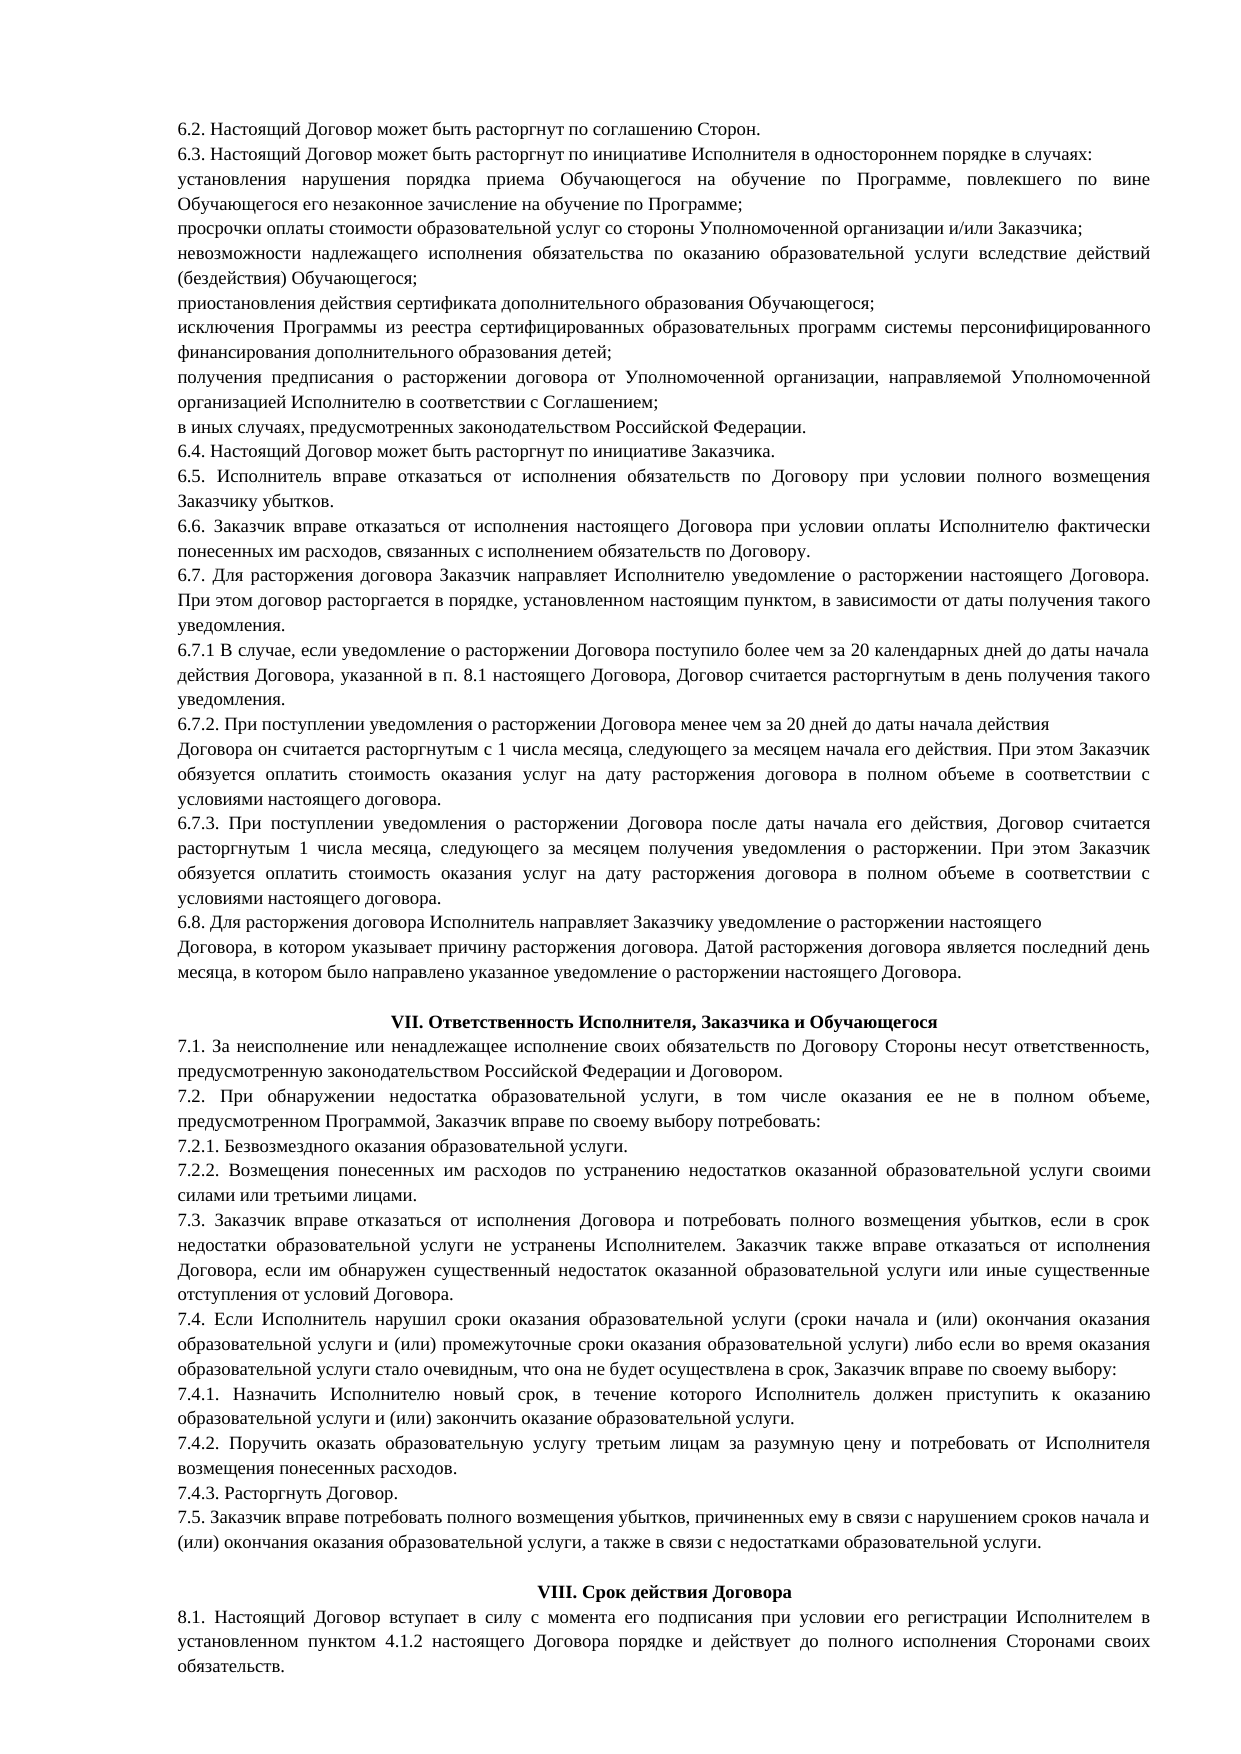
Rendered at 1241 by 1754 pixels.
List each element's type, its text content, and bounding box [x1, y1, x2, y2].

text получения предписания о расторжении договора от Уполномоченной организации, направляемой Уполномоченной организацией Исполнителю в соответствии с Соглашением; [177, 366, 1152, 412]
text 7.2.2. Возмещения понесенных им расходов по устранению недостатков оказанной образовательной услуги своими силами или третьими лицами. [177, 1159, 1152, 1206]
text 6.6. Заказчик вправе отказаться от исполнения настоящего Договора при условии оплаты Исполнителю фактически понесенных им расходов, связанных с исполнением обязательств по Договору. [177, 515, 1152, 561]
text 6.8. Для расторжения договора Исполнитель направляет Заказчику уведомление о расторжении настоящего [177, 911, 1152, 933]
text VII. Ответственность Исполнителя, Заказчика и Обучающегося [177, 1011, 1152, 1032]
text 6.2. Настоящий Договор может быть расторгнут по соглашению Сторон. [177, 118, 1152, 140]
text 7.4.1. Назначить Исполнителю новый срок, в течение которого Исполнитель должен приступить к оказанию образовательной услуги и (или) закончить оказание образовательной услуги. [177, 1382, 1152, 1429]
text VIII. Срок действия Договора [177, 1581, 1152, 1602]
text 7.4. Если Исполнитель нарушил сроки оказания образовательной услуги (сроки начала и (или) окончания оказания образовательной услуги и (или) промежуточные сроки оказания образовательной услуги) либо если во время оказания образовательной услуги стало очевидным, что она не будет осуществлена в срок, Заказчик вправе по своему выбору: [177, 1308, 1152, 1379]
text 7.2. При обнаружении недостатка образовательной услуги, в том числе оказания ее не в полном объеме, предусмотренном Программой, Заказчик вправе по своему выбору потребовать: [177, 1085, 1152, 1131]
text Договора, в котором указывает причину расторжения договора. Датой расторжения договора является последний день месяца, в котором было направлено указанное уведомление о расторжении настоящего Договора. [177, 936, 1152, 983]
text Договора он считается расторгнутым с 1 числа месяца, следующего за месяцем начала его действия. При этом Заказчик обязуется оплатить стоимость оказания услуг на дату расторжения договора в полном объеме в соответствии с условиями настоящего договора. [177, 738, 1152, 809]
text 7.5. Заказчик вправе потребовать полного возмещения убытков, причиненных ему в связи с нарушением сроков начала и (или) окончания оказания образовательной услуги, а также в связи с недостатками образовательной услуги. [177, 1506, 1152, 1553]
text просрочки оплаты стоимости образовательной услуг со стороны Уполномоченной организации и/или Заказчика; [177, 217, 1152, 239]
text 6.4. Настоящий Договор может быть расторгнут по инициативе Заказчика. [177, 440, 1152, 462]
text 7.4.2. Поручить оказать образовательную услугу третьим лицам за разумную цену и потребовать от Исполнителя возмещения понесенных расходов. [177, 1432, 1152, 1478]
text 7.2.1. Безвозмездного оказания образовательной услуги. [177, 1134, 1152, 1156]
text исключения Программы из реестра сертифицированных образовательных программ системы персонифицированного финансирования дополнительного образования детей; [177, 316, 1152, 363]
text 7.1. За неисполнение или ненадлежащее исполнение своих обязательств по Договору Стороны несут ответственность, предусмотренную законодательством Российской Федерации и Договором. [177, 1035, 1152, 1082]
text 6.7.1 В случае, если уведомление о расторжении Договора поступило более чем за 20 календарных дней до даты начала действия Договора, указанной в п. 8.1 настоящего Договора, Договор считается расторгнутым в день получения такого уведомления. [177, 639, 1152, 710]
text 6.7.2. При поступлении уведомления о расторжении Договора менее чем за 20 дней до даты начала действия [177, 713, 1152, 735]
text 6.7. Для расторжения договора Заказчик направляет Исполнителю уведомление о расторжении настоящего Договора. При этом договор расторгается в порядке, установленном настоящим пунктом, в зависимости от даты получения такого уведомления. [177, 564, 1152, 636]
text 8.1. Настоящий Договор вступает в силу с момента его подписания при условии его регистрации Исполнителем в установленном пунктом 4.1.2 настоящего Договора порядке и действует до полного исполнения Сторонами своих обязательств. [177, 1606, 1152, 1677]
text приостановления действия сертификата дополнительного образования Обучающегося; [177, 292, 1152, 313]
text установления нарушения порядка приема Обучающегося на обучение по Программе, повлекшего по вине Обучающегося его незаконное зачисление на обучение по Программе; [177, 168, 1152, 214]
text 6.3. Настоящий Договор может быть расторгнут по инициативе Исполнителя в одностороннем порядке в случаях: [177, 143, 1152, 164]
text в иных случаях, предусмотренных законодательством Российской Федерации. [177, 416, 1152, 437]
text 7.4.3. Расторгнуть Договор. [177, 1482, 1152, 1503]
text 6.7.3. При поступлении уведомления о расторжении Договора после даты начала его действия, Договор считается расторгнутым 1 числа месяца, следующего за месяцем получения уведомления о расторжении. При этом Заказчик обязуется оплатить стоимость оказания услуг на дату расторжения договора в полном объеме в соответствии с условиями настоящего договора. [177, 812, 1152, 908]
text 7.3. Заказчик вправе отказаться от исполнения Договора и потребовать полного возмещения убытков, если в срок недостатки образовательной услуги не устранены Исполнителем. Заказчик также вправе отказаться от исполнения Договора, если им обнаружен существенный недостаток оказанной образовательной услуги или иные существенные отступления от условий Договора. [177, 1209, 1152, 1305]
text 6.5. Исполнитель вправе отказаться от исполнения обязательств по Договору при условии полного возмещения Заказчику убытков. [177, 465, 1152, 512]
text невозможности надлежащего исполнения обязательства по оказанию образовательной услуги вследствие действий (бездействия) Обучающегося; [177, 242, 1152, 288]
